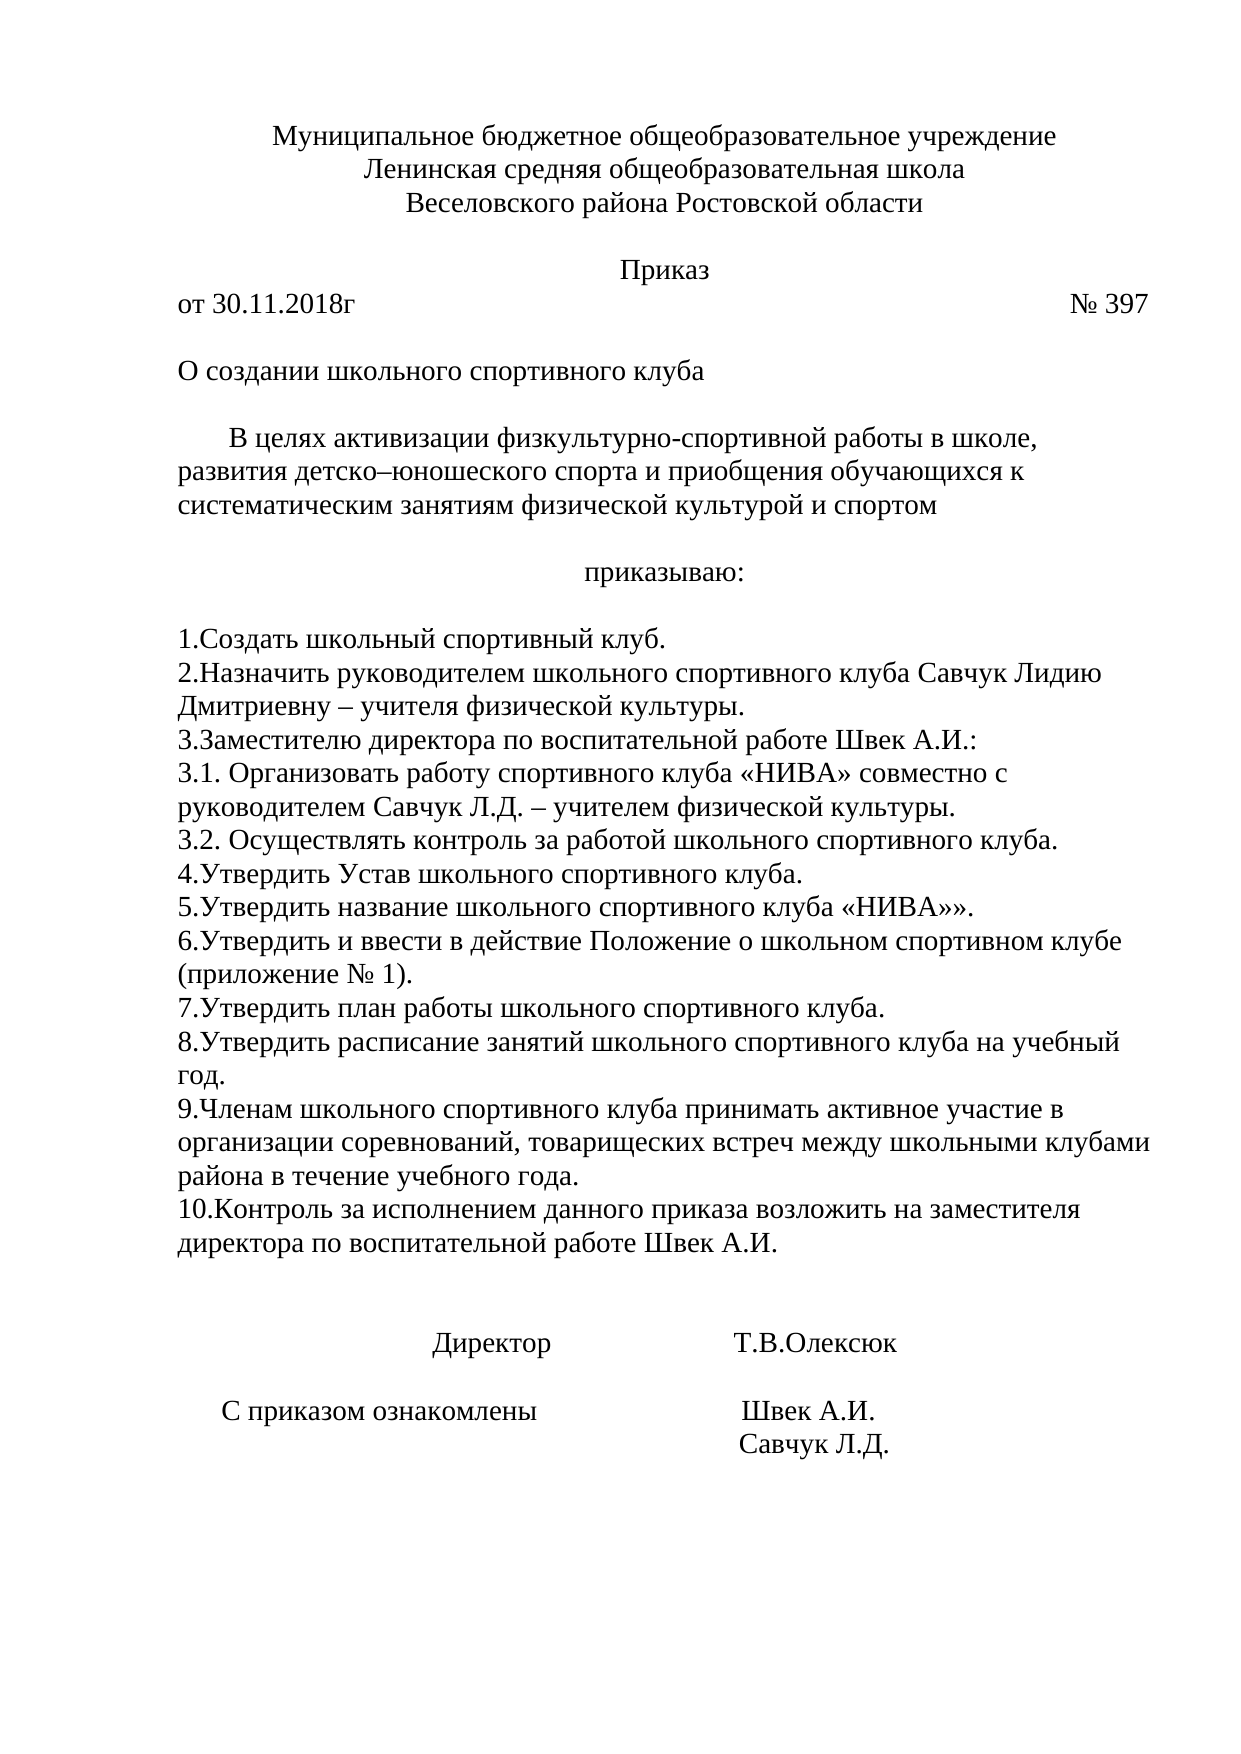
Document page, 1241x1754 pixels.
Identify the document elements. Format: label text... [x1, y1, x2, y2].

text 8.Утвердить расписание занятий школьного спортивного клуба на учебный год. [177, 1024, 1152, 1091]
text приказываю: [177, 554, 1152, 588]
text С приказом ознакомлены Швек А.И. [177, 1393, 1152, 1426]
text 2.Назначить руководителем школьного спортивного клуба Савчук Лидию Дмитриевну – учителя физической культуры. [177, 655, 1152, 722]
text от 30.11.2018г № 397 [177, 286, 1152, 319]
text 6.Утвердить и ввести в действие Положение о школьном спортивном клубе (приложение № 1). [177, 923, 1152, 990]
text 4.Утвердить Устав школьного спортивного клуба. [177, 856, 1152, 889]
text О создании школьного спортивного клуба [177, 353, 1152, 386]
text 10.Контроль за исполнением данного приказа возложить на заместителя директора по воспитательной работе Швек А.И. [177, 1191, 1152, 1258]
text 5.Утвердить название школьного спортивного клуба «НИВА»». [177, 889, 1152, 923]
text 1.Создать школьный спортивный клуб. [177, 621, 1152, 655]
text 9.Членам школьного спортивного клуба принимать активное участие в организации соревнований, товарищеских встреч между школьными клубами района в течение учебного года. [177, 1091, 1152, 1191]
text Ленинская средняя общеобразовательная школа [177, 152, 1152, 185]
text 3.1. Организовать работу спортивного клуба «НИВА» совместно с руководителем Савчук Л.Д. – учителем физической культуры. [177, 755, 1152, 822]
text 7.Утвердить план работы школьного спортивного клуба. [177, 990, 1152, 1024]
text Директор Т.В.Олексюк [177, 1326, 1152, 1359]
text Муниципальное бюджетное общеобразовательное учреждение [177, 118, 1152, 152]
text Веселовского района Ростовской области [177, 185, 1152, 219]
text 3.2. Осуществлять контроль за работой школьного спортивного клуба. [177, 822, 1152, 856]
text Савчук Л.Д. [177, 1426, 1152, 1460]
text 3.Заместителю директора по воспитательной работе Швек А.И.: [177, 722, 1152, 755]
text Приказ [177, 252, 1152, 286]
text В целях активизации физкультурно-спортивной работы в школе, развития детско–юношеского спорта и приобщения обучающихся к систематическим занятиям физической культурой и спортом [177, 420, 1152, 521]
